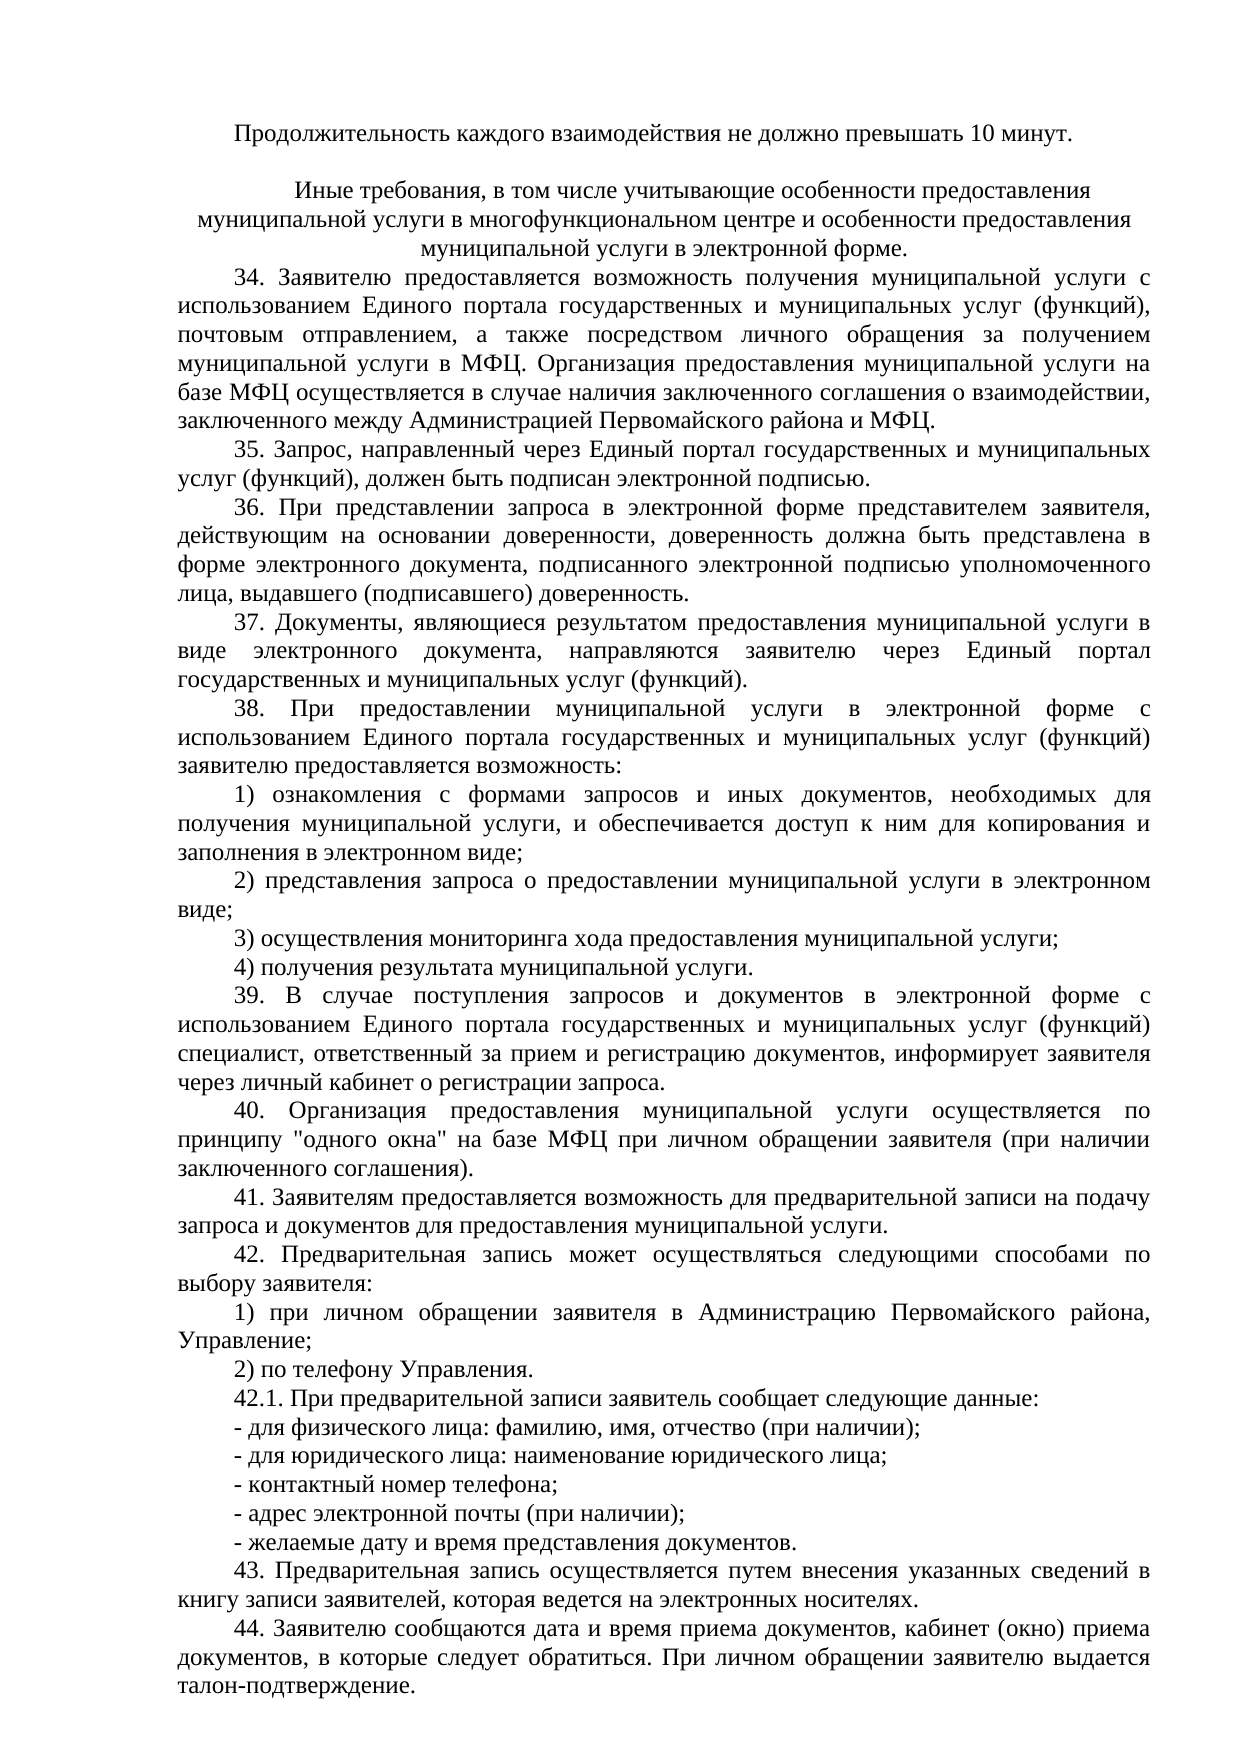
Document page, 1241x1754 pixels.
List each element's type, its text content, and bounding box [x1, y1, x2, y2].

text 36. При представлении запроса в электронной форме представителем заявителя, действующим на основании доверенности, доверенность должна быть представлена в форме электронного документа, подписанного электронной подписью уполномоченного лица, выдавшего (подписавшего) доверенность. [177, 492, 1152, 607]
text 42.1. При предварительной записи заявитель сообщает следующие данные: [177, 1383, 1152, 1412]
text 1) ознакомления с формами запросов и иных документов, необходимых для получения муниципальной услуги, и обеспечивается доступ к ним для копирования и заполнения в электронном виде; [177, 779, 1152, 866]
text 1) при личном обращении заявителя в Администрацию Первомайского района, Управление; [177, 1297, 1152, 1354]
text 34. Заявителю предоставляется возможность получения муниципальной услуги с использованием Единого портала государственных и муниципальных услуг (функций), почтовым отправлением, а также посредством личного обращения за получением муниципальной услуги в МФЦ. Организация предоставления муниципальной услуги на базе МФЦ осуществляется в случае наличия заключенного соглашения о взаимодействии, заключенного между Администрацией Первомайского района и МФЦ. [177, 262, 1152, 434]
text 37. Документы, являющиеся результатом предоставления муниципальной услуги в виде электронного документа, направляются заявителю через Единый портал государственных и муниципальных услуг (функций). [177, 607, 1152, 693]
text - желаемые дату и время представления документов. [177, 1527, 1152, 1556]
text 39. В случае поступления запросов и документов в электронной форме с использованием Единого портала государственных и муниципальных услуг (функций) специалист, ответственный за прием и регистрацию документов, информирует заявителя через личный кабинет о регистрации запроса. [177, 981, 1152, 1096]
text 2) по телефону Управления. [177, 1354, 1152, 1383]
text - контактный номер телефона; [177, 1469, 1152, 1498]
text 4) получения результата муниципальной услуги. [177, 952, 1152, 981]
text 44. Заявителю сообщаются дата и время приема документов, кабинет (окно) приема документов, в которые следует обратиться. При личном обращении заявителю выдается талон-подтверждение. [177, 1613, 1152, 1699]
text Продолжительность каждого взаимодействия не должно превышать 10 минут. [177, 118, 1152, 147]
text - адрес электронной почты (при наличии); [177, 1498, 1152, 1527]
text 43. Предварительная запись осуществляется путем внесения указанных сведений в книгу записи заявителей, которая ведется на электронных носителях. [177, 1556, 1152, 1613]
text 38. При предоставлении муниципальной услуги в электронной форме с использованием Единого портала государственных и муниципальных услуг (функций) заявителю предоставляется возможность: [177, 693, 1152, 779]
text 42. Предварительная запись может осуществляться следующими способами по выбору заявителя: [177, 1239, 1152, 1297]
text 3) осуществления мониторинга хода предоставления муниципальной услуги; [177, 923, 1152, 952]
text 2) представления запроса о предоставлении муниципальной услуги в электронном виде; [177, 866, 1152, 923]
text - для юридического лица: наименование юридического лица; [177, 1441, 1152, 1469]
text - для физического лица: фамилию, имя, отчество (при наличии); [177, 1412, 1152, 1441]
text 35. Запрос, направленный через Единый портал государственных и муниципальных услуг (функций), должен быть подписан электронной подписью. [177, 434, 1152, 492]
text Иные требования, в том числе учитывающие особенности предоставления муниципальной услуги в многофункциональном центре и особенности предоставления муниципальной услуги в электронной форме. [177, 176, 1152, 262]
text 41. Заявителям предоставляется возможность для предварительной записи на подачу запроса и документов для предоставления муниципальной услуги. [177, 1182, 1152, 1239]
text 40. Организация предоставления муниципальной услуги осуществляется по принципу "одного окна" на базе МФЦ при личном обращении заявителя (при наличии заключенного соглашения). [177, 1096, 1152, 1182]
